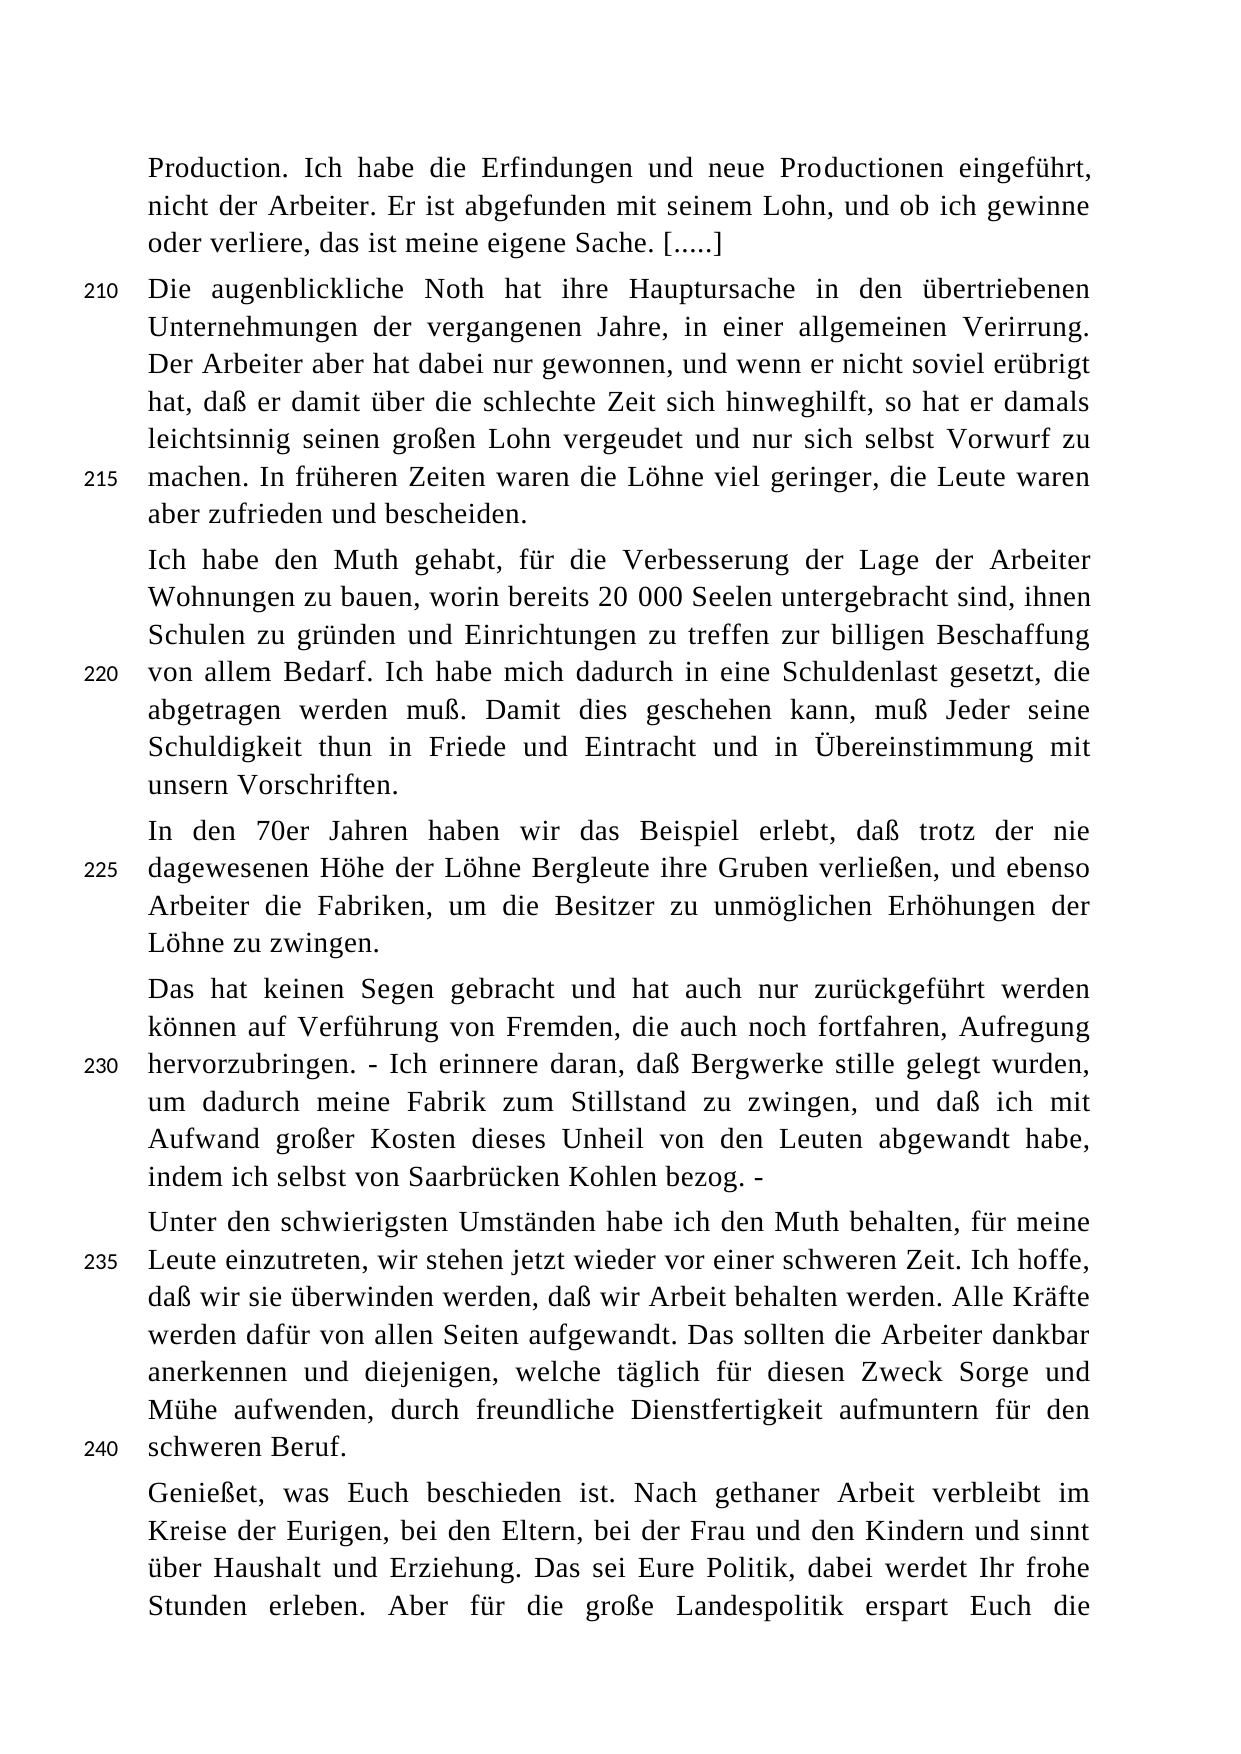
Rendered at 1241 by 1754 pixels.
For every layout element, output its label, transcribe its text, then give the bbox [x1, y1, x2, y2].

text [148, 148, 1092, 260]
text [148, 1473, 1092, 1623]
text Das hat keinen Segen gebracht und hat auch nur zurückgeführt werden können auf Verführung von Fremden, die auch noch fortfahren, Aufregung hervorzubringen. - Ich erinnere daran, daß Bergwerke stille gelegt wurden, um dadurch meine Fabrik zum Stillstand zu zwingen, und daß ich mit Aufwand großer Kosten dieses Unheil von den Leuten abgewandt habe, indem ich selbst von Saarbrücken Kohlen bezog. - [148, 968, 1092, 1193]
text In den 70er Jahren haben wir das Beispiel erlebt, daß trotz der nie dagewesenen Höhe der Löhne Bergleute ihre Gruben verließen, und ebenso Arbeiter die Fabriken, um die Besitzer zu unmöglichen Erhöhungen der Löhne zu zwingen. [148, 810, 1092, 960]
text Ich habe den Muth gehabt, für die Verbesserung der Lage der Arbeiter Wohnungen zu bauen, worin bereits 20 000 Seelen untergebracht sind, ihnen Schulen zu gründen und Einrichtungen zu treffen zur billigen Beschaffung von allem Bedarf. Ich habe mich dadurch in eine Schuldenlast gesetzt, die abgetragen werden muß. Damit dies geschehen kann, muß Jeder seine Schuldigkeit thun in Friede und Eintracht und in Übereinstimmung mit unsern Vorschriften. [148, 539, 1092, 802]
text Unter den schwierigsten Umständen habe ich den Muth behalten, für meine Leute einzutreten, wir stehen jetzt wieder vor einer schweren Zeit. Ich hoffe, daß wir sie überwinden werden, daß wir Arbeit behalten werden. Alle Kräfte werden dafür von allen Seiten aufgewandt. Das sollten die Arbeiter dankbar anerkennen und diejenigen, welche täglich für diesen Zweck Sorge und Mühe aufwenden, durch freundliche Dienstfertigkeit aufmuntern für den schweren Beruf. [148, 1202, 1092, 1464]
text Die augenblickliche Noth hat ihre Hauptursache in den übertriebenen Unternehmungen der vergangenen Jahre, in einer allgemeinen Verirrung. Der Arbeiter aber hat dabei nur gewonnen, und wenn er nicht soviel erübrigt hat, daß er damit über die schlechte Zeit sich hinweghilft, so hat er damals leichtsinnig seinen großen Lohn vergeudet und nur sich selbst Vorwurf zu machen. In früheren Zeiten waren die Löhne viel geringer, die Leute waren aber zufrieden und bescheiden. [148, 268, 1092, 531]
